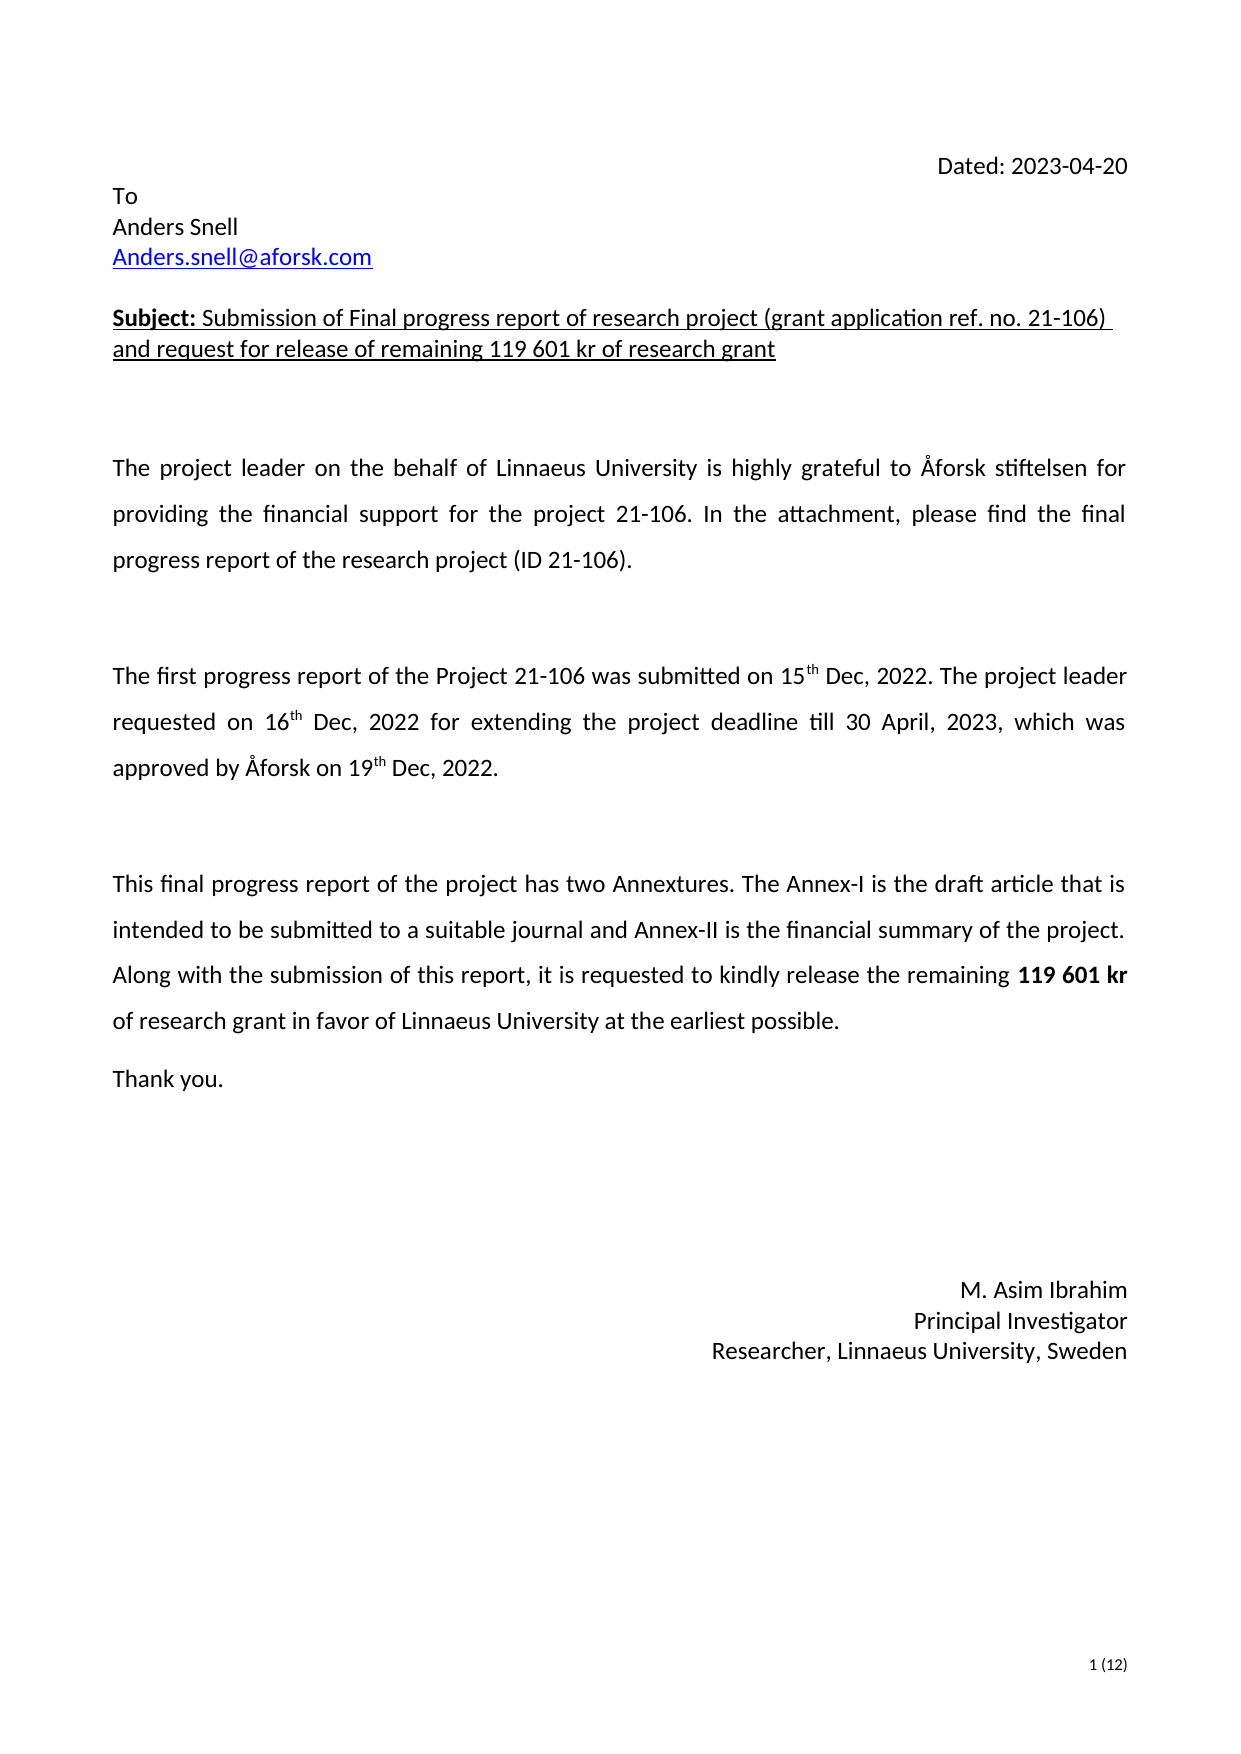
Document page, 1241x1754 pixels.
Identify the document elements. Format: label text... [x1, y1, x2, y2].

text Principal Investigator [112, 1305, 1128, 1336]
text Dated: 2023-04-20 [112, 150, 1128, 181]
text Subject: Submission of Final progress report of research project (grant application ref. no. 21-106) and request for release of remaining 119 601 kr of research grant [112, 303, 1128, 364]
text To [112, 181, 1128, 211]
text Researcher, Linnaeus University, Sweden [112, 1336, 1128, 1366]
text M. Asim Ibrahim [112, 1274, 1128, 1305]
text The first progress report of the Project 21-106 was submitted on 15th Dec, 2022. The project leader requested on 16th Dec, 2022 for extending the project deadline till 30 April, 2023, which was approved by Åforsk on 19th Dec, 2022. [112, 660, 1128, 782]
text Anders.snell@aforsk.com [112, 242, 1128, 272]
text Anders Snell [112, 211, 1128, 242]
text The project leader on the behalf of Linnaeus University is highly grateful to Åforsk stiftelsen for providing the financial support for the project 21-106. In the attachment, please find the final progress report of the research project (ID 21-106). [112, 452, 1128, 574]
text Thank you. [112, 1064, 1128, 1094]
text This final progress report of the project has two Annextures. The Annex-I is the draft article that is intended to be submitted to a suitable journal and Annex-II is the financial summary of the project. Along with the submission of this report, it is requested to kindly release the remaining 119 601 kr of research grant in favor of Linnaeus University at the earliest possible. [112, 868, 1128, 1036]
